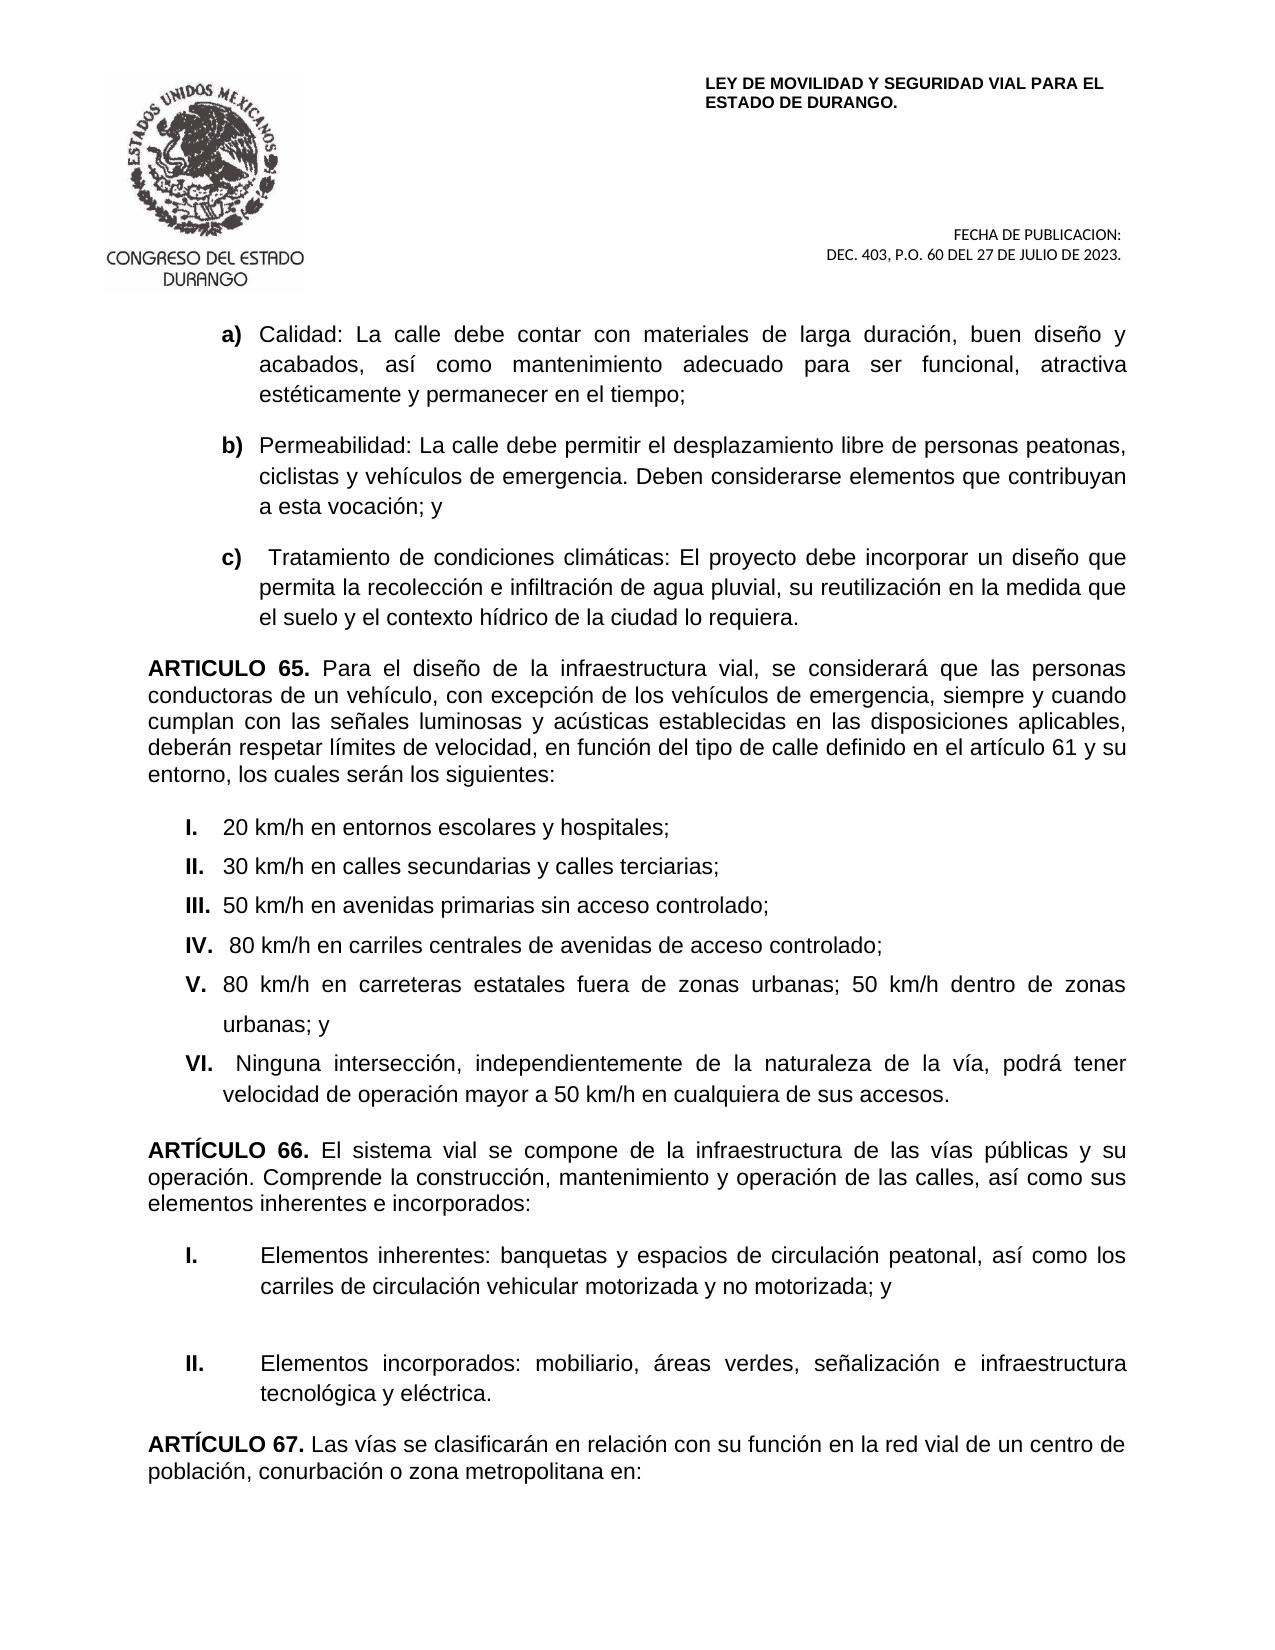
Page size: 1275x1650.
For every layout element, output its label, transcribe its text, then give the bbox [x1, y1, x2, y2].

list 50 km/h en avenidas primarias sin acceso controlado; [185, 892, 1127, 919]
list Calidad: La calle debe contar con materiales de larga duración, buen diseño y acabados, así como mantenimiento adecuado para ser funcional, atractiva estéticamente y permanecer en el tiempo; [221, 321, 1127, 408]
text ARTICULO 65. Para el diseño de la infraestructura vial, se considerará que las personas conductoras de un vehículo, con excepción de los vehículos de emergencia, siempre y cuando cumplan con las señales luminosas y acústicas establecidas en las disposiciones aplicables, deberán respetar límites de velocidad, en función del tipo de calle definido en el artículo 61 y su entorno, los cuales serán los siguientes: [148, 655, 1127, 787]
list Elementos incorporados: mobiliario, áreas verdes, señalización e infraestructura tecnológica y eléctrica. [185, 1350, 1127, 1407]
list 80 km/h en carriles centrales de avenidas de acceso controlado; [185, 932, 1127, 958]
list 80 km/h en carreteras estatales fuera de zonas urbanas; 50 km/h dentro de zonas urbanas; y [185, 971, 1127, 1037]
list Tratamiento de condiciones climáticas: El proyecto debe incorporar un diseño que permita la recolección e infiltración de agua pluvial, su reutilización en la medida que el suelo y el contexto hídrico de la ciudad lo requiera. [221, 544, 1127, 631]
list 30 km/h en calles secundarias y calles terciarias; [185, 853, 1127, 879]
text ARTÍCULO 66. El sistema vial se compone de la infraestructura de las vías públicas y su operación. Comprende la construcción, mantenimiento y operación de las calles, así como sus elementos inherentes e incorporados: [148, 1137, 1127, 1216]
picture [102, 73, 306, 293]
list Permeabilidad: La calle debe permitir el desplazamiento libre de personas peatonas, ciclistas y vehículos de emergencia. Deben considerarse elementos que contribuyan a esta vocación; y [221, 432, 1127, 519]
text ARTÍCULO 67. Las vías se clasificarán en relación con su función en la red vial de un centro de población, conurbación o zona metropolitana en: [148, 1431, 1127, 1484]
list Elementos inherentes: banquetas y espacios de circulación peatonal, así como los carriles de circulación vehicular motorizada y no motorizada; y [185, 1242, 1127, 1299]
list 20 km/h en entornos escolares y hospitales; [185, 813, 1127, 840]
list Ninguna intersección, independientemente de la naturaleza de la vía, podrá tener velocidad de operación mayor a 50 km/h en cualquiera de sus accesos. [185, 1050, 1127, 1107]
